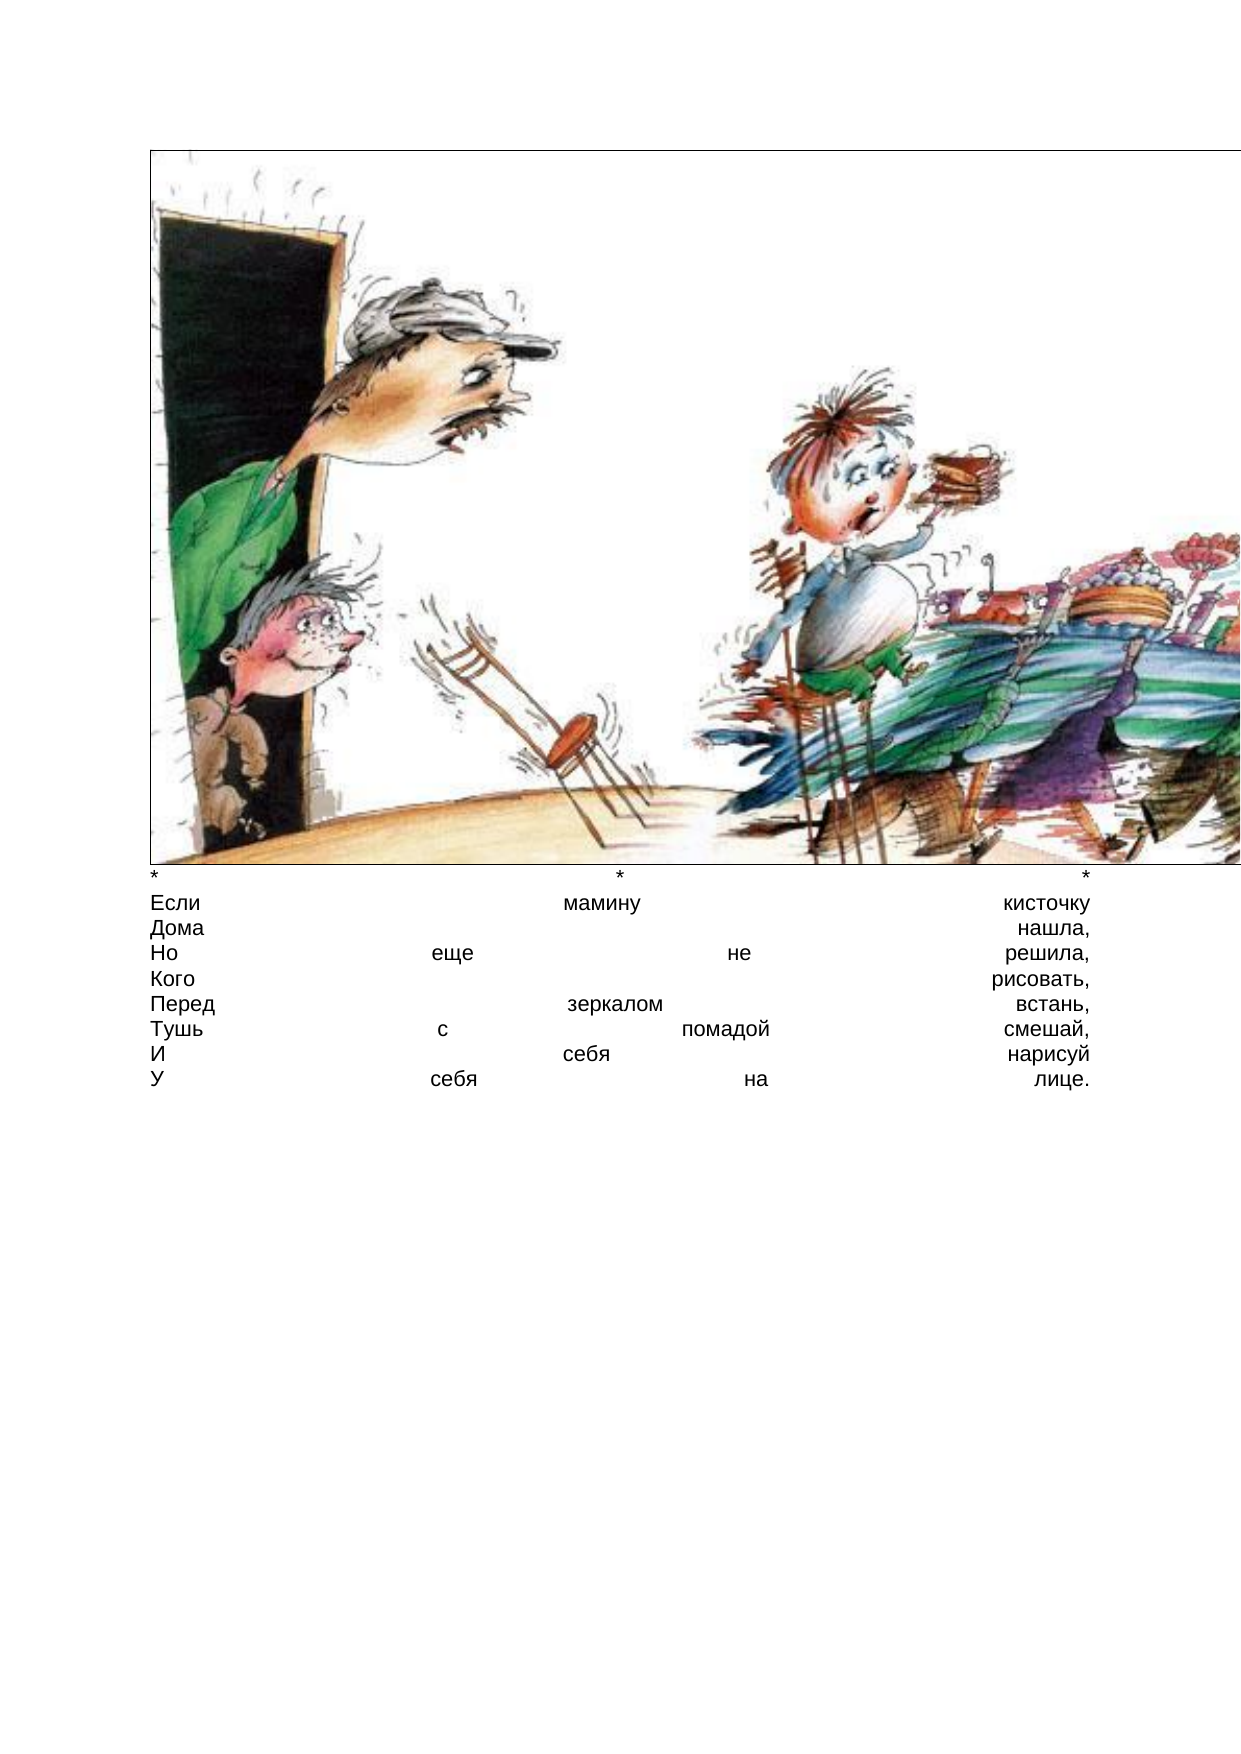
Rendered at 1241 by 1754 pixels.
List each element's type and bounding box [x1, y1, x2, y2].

picture [151, 151, 1241, 864]
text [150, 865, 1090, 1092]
